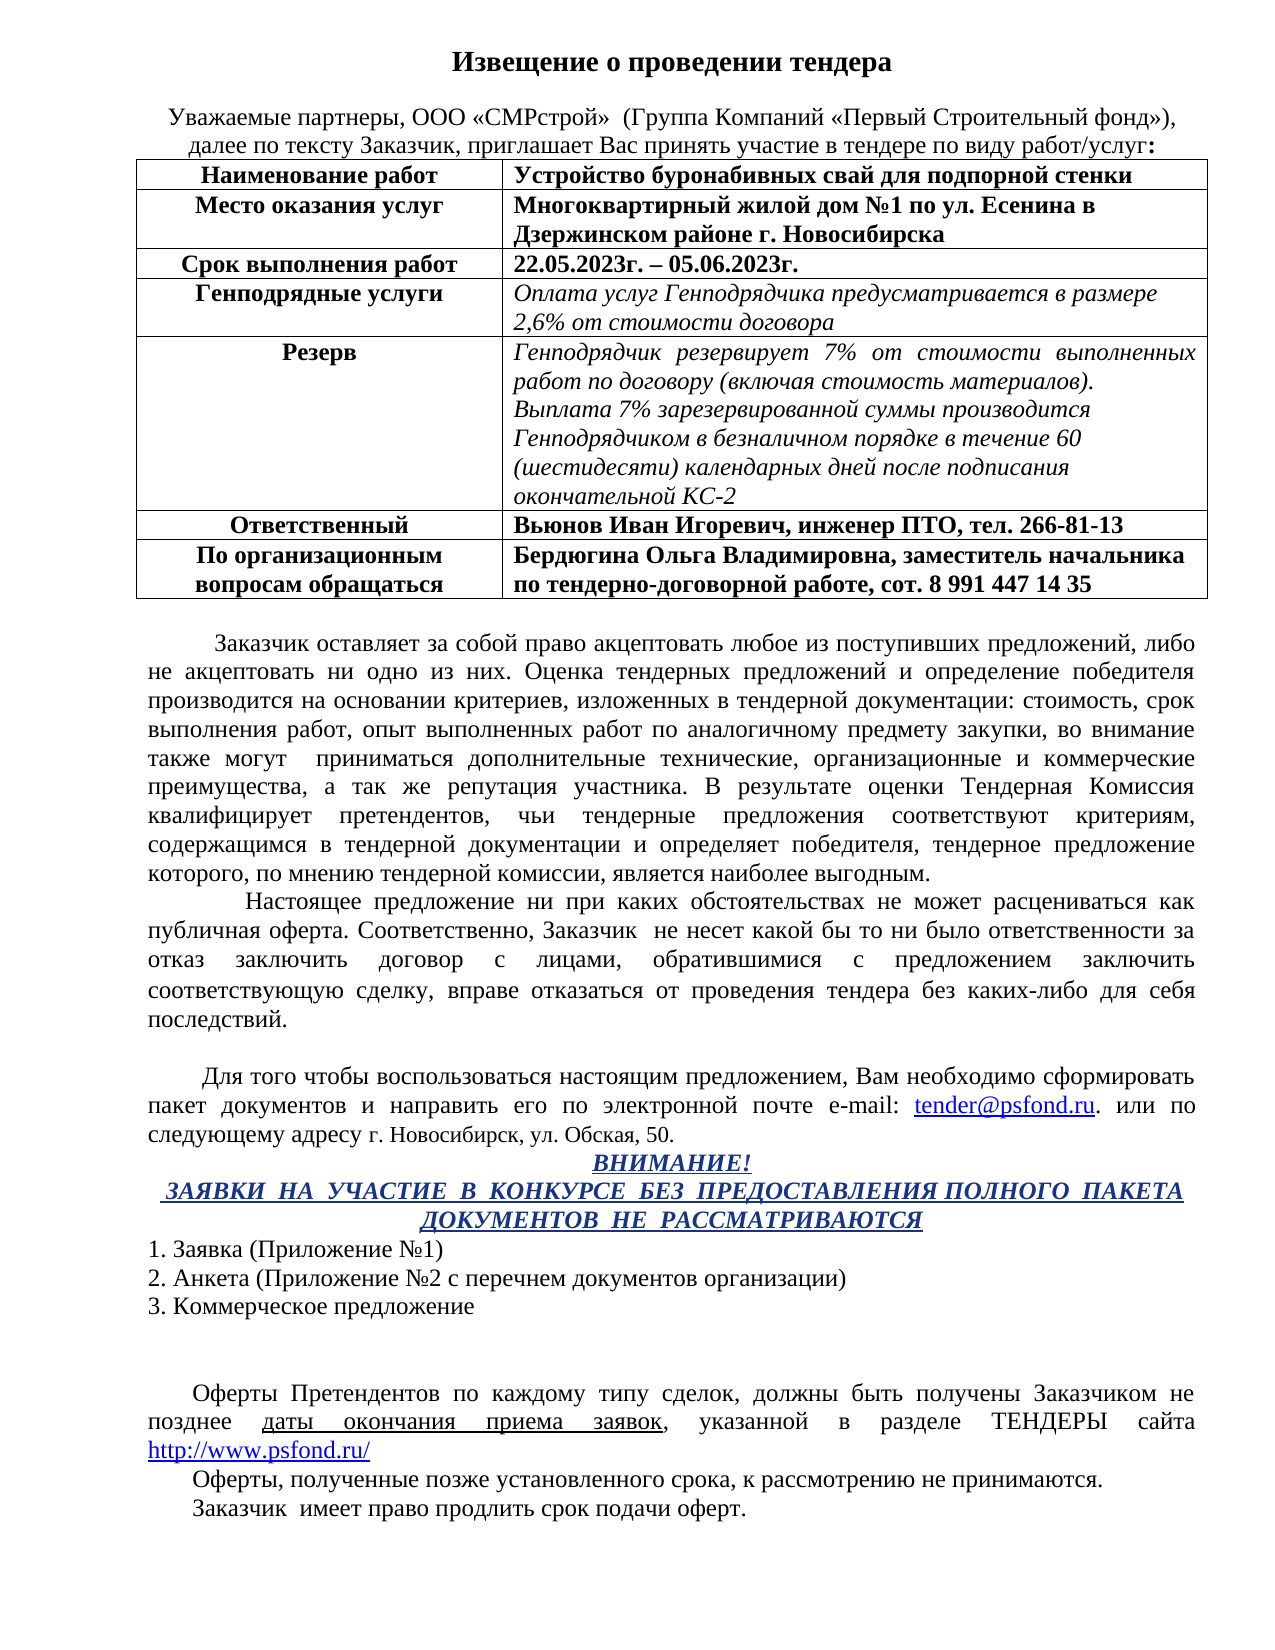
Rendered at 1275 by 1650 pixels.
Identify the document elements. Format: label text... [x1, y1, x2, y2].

text Оферты, полученные позже установленного срока, к рассмотрению не принимаются. [148, 1464, 1196, 1493]
table_cell По организационным вопросам обращаться [137, 540, 502, 598]
text Оферты Претендентов по каждому типу сделок, должны быть получены Заказчиком не позднее даты окончания приема заявок, указанной в разделе ТЕНДЕРЫ сайта http://www.psfond.ru/ [148, 1378, 1196, 1464]
text Настоящее предложение ни при каких обстоятельствах не может расцениваться как публичная оферта. Соответственно, Заказчик не несет какой бы то ни было ответственности за отказ заключить договор с лицами, обратившимися с предложением заключить соответствующую сделку, вправе отказаться от проведения тендера без каких-либо для себя последствий. [148, 886, 1196, 1033]
table_cell Генподрядчик резервирует 7% от стоимости выполненных работ по договору (включая стоимость материалов). Выплата 7% зарезервированной суммы производится Генподрядчиком в безналичном порядке в течение 60 (шестидесяти) календарных дней после подписания окончательной КС-2 [503, 337, 1207, 509]
text Для того чтобы воспользоваться настоящим предложением, Вам необходимо сформировать пакет документов и направить его по электронной почте e-mail: tender@psfond.ru. или по следующему адресу г. Новосибирск, ул. Обская, 50. [148, 1061, 1196, 1148]
table_cell Многоквартирный жилой дом №1 по ул. Есенина в Дзержинском районе г. Новосибирска [503, 190, 1207, 248]
table_cell Место оказания услуг [137, 190, 502, 248]
table_cell Срок выполнения работ [137, 249, 502, 277]
text 2. Анкета (Приложение №2 с перечнем документов организации) [148, 1263, 1196, 1291]
table_cell Оплата услуг Генподрядчика предусматривается в размере 2,6% от стоимости договора [503, 279, 1207, 336]
text Заказчик имеет право продлить срок подачи оферт. [148, 1493, 1196, 1521]
text 3. Коммерческое предложение [148, 1291, 1196, 1320]
table_header Наименование работ [137, 160, 502, 189]
table_cell Резерв [137, 337, 502, 509]
table_cell Вьюнов Иван Игоревич, инженер ПТО, тел. 266-81-13 [503, 511, 1207, 539]
text Извещение о проведении тендера [148, 44, 1196, 78]
table_cell 22.05.2023г. – 05.06.2023г. [503, 249, 1207, 277]
text ВНИМАНИЕ! [148, 1148, 1196, 1176]
table_cell Ответственный [137, 511, 502, 539]
text Заказчик оставляет за собой право акцептовать любое из поступивших предложений, либо не акцептовать ни одно из них. Оценка тендерных предложений и определение победителя производится на основании критериев, изложенных в тендерной документации: стоимость, срок выполнения работ, опыт выполненных работ по аналогичному предмету закупки, во внимание также могут приниматься дополнительные технические, организационные и коммерческие преимущества, а так же репутация участника. В результате оценки Тендерная Комиссия квалифицирует претендентов, чьи тендерные предложения соответствуют критериям, содержащимся в тендерной документации и определяет победителя, тендерное предложение которого, по мнению тендерной комиссии, является наиболее выгодным. [148, 628, 1196, 886]
text Уважаемые партнеры, ООО «СМРстрой» (Группа Компаний «Первый Строительный фонд»), далее по тексту Заказчик, приглашает Вас принять участие в тендере по виду работ/услуг: [148, 102, 1196, 159]
table_header Устройство буронабивных свай для подпорной стенки [503, 160, 1207, 189]
text ЗАЯВКИ НА УЧАСТИЕ В КОНКУРСЕ БЕЗ ПРЕДОСТАВЛЕНИЯ ПОЛНОГО ПАКЕТА ДОКУМЕНТОВ НЕ РАССМАТРИВАЮТСЯ [148, 1176, 1196, 1234]
table_cell Генподрядные услуги [137, 279, 502, 336]
table_cell Бердюгина Ольга Владимировна, заместитель начальника по тендерно-договорной работе, сот. 8 991 447 14 35 [503, 540, 1207, 598]
text 1. Заявка (Приложение №1) [148, 1234, 1196, 1263]
